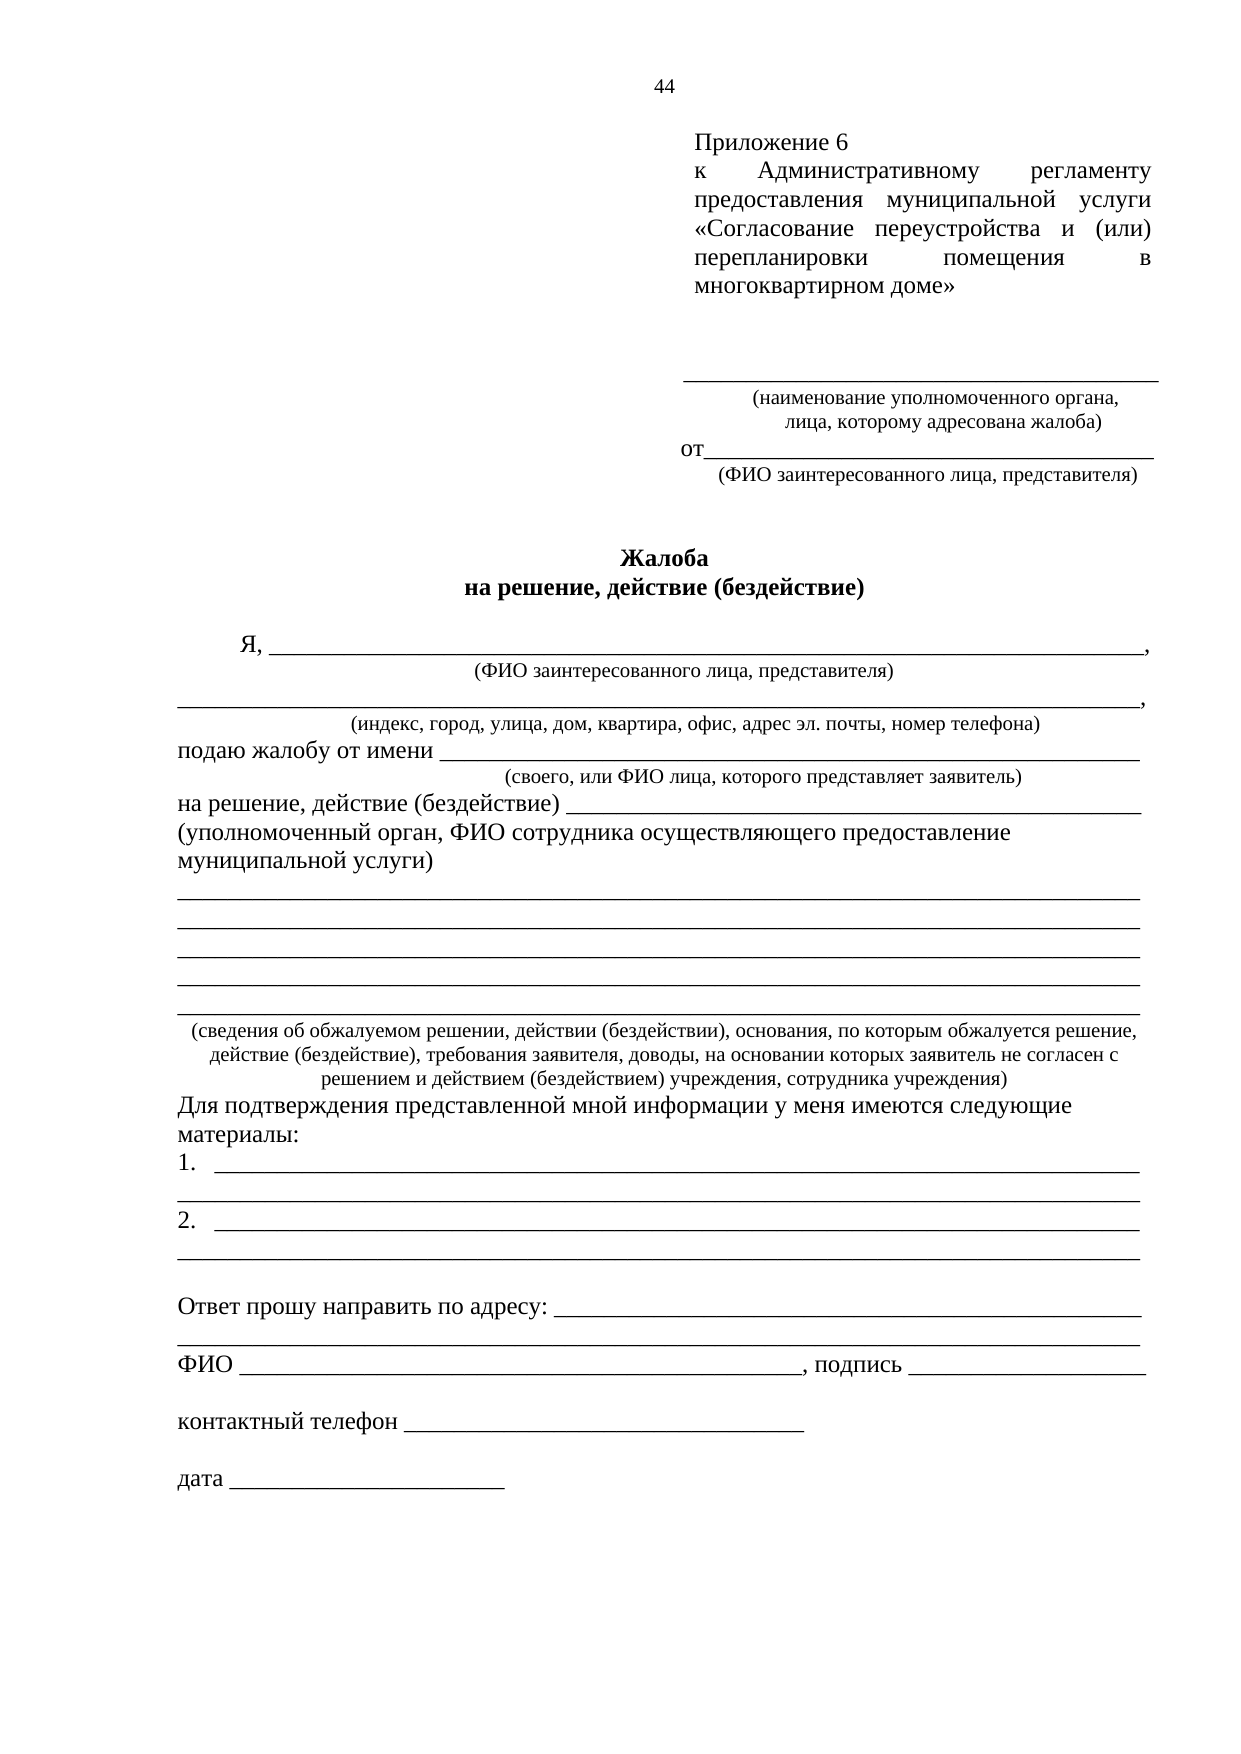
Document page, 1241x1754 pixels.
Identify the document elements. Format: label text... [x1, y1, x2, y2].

text _____________________________________________________________________________ [177, 1320, 1152, 1349]
text Приложение 6 [694, 127, 1152, 155]
text (индекс, город, улица, дом, квартира, офис, адрес эл. почты, номер телефона) [177, 711, 1152, 735]
text от____________________________________ [605, 433, 1158, 462]
text (сведения об обжалуемом решении, действии (бездействии), основания, по которым обжалуется решение, действие (бездействие), требования заявителя, доводы, на основании которых заявитель не согласен с решением и действием (бездействием) учреждения, сотрудника учреждения) [177, 1018, 1152, 1090]
text дата ______________________ [177, 1463, 1152, 1492]
text (уполномоченный орган, ФИО сотрудника осуществляющего предоставление муниципальной услуги) _________________________________________________________________________________________________________________________________________________________________________________________________________________________________________________________________________________________________________________________________________________________________________________________________ [177, 817, 1152, 1018]
text (ФИО заинтересованного лица, представителя) [605, 462, 1152, 486]
text (наименование уполномоченного органа, [605, 385, 1152, 409]
text подаю жалобу от имени ________________________________________________________ [177, 735, 1152, 764]
text к Административному регламенту предоставления муниципальной услуги «Согласование переустройства и (или) перепланировки помещения в многоквартирном доме» [694, 155, 1152, 299]
text лица, которому адресована жалоба) [605, 409, 1152, 433]
text контактный телефон ________________________________ [177, 1406, 1152, 1435]
list _______________________________________________________________________________________________________________________________________________________ [177, 1147, 1152, 1205]
text Ответ прошу направить по адресу: _______________________________________________ [177, 1291, 1152, 1320]
text (ФИО заинтересованного лица, представителя) [177, 658, 1152, 682]
text Я, ______________________________________________________________________, [177, 629, 1152, 658]
list _______________________________________________________________________________________________________________________________________________________ [177, 1205, 1152, 1262]
text ФИО _____________________________________________, подпись ___________________ [177, 1349, 1152, 1377]
text на решение, действие (бездействие) [177, 572, 1152, 601]
text _____________________________________________________________________________, [177, 682, 1152, 711]
text на решение, действие (бездействие) ______________________________________________ [177, 788, 1152, 817]
text Для подтверждения представленной мной информации у меня имеются следующие материалы: [177, 1090, 1152, 1147]
text Жалоба [177, 543, 1152, 572]
text ______________________________________ [605, 356, 1158, 385]
text (своего, или ФИО лица, которого представляет заявитель) [177, 764, 1152, 788]
